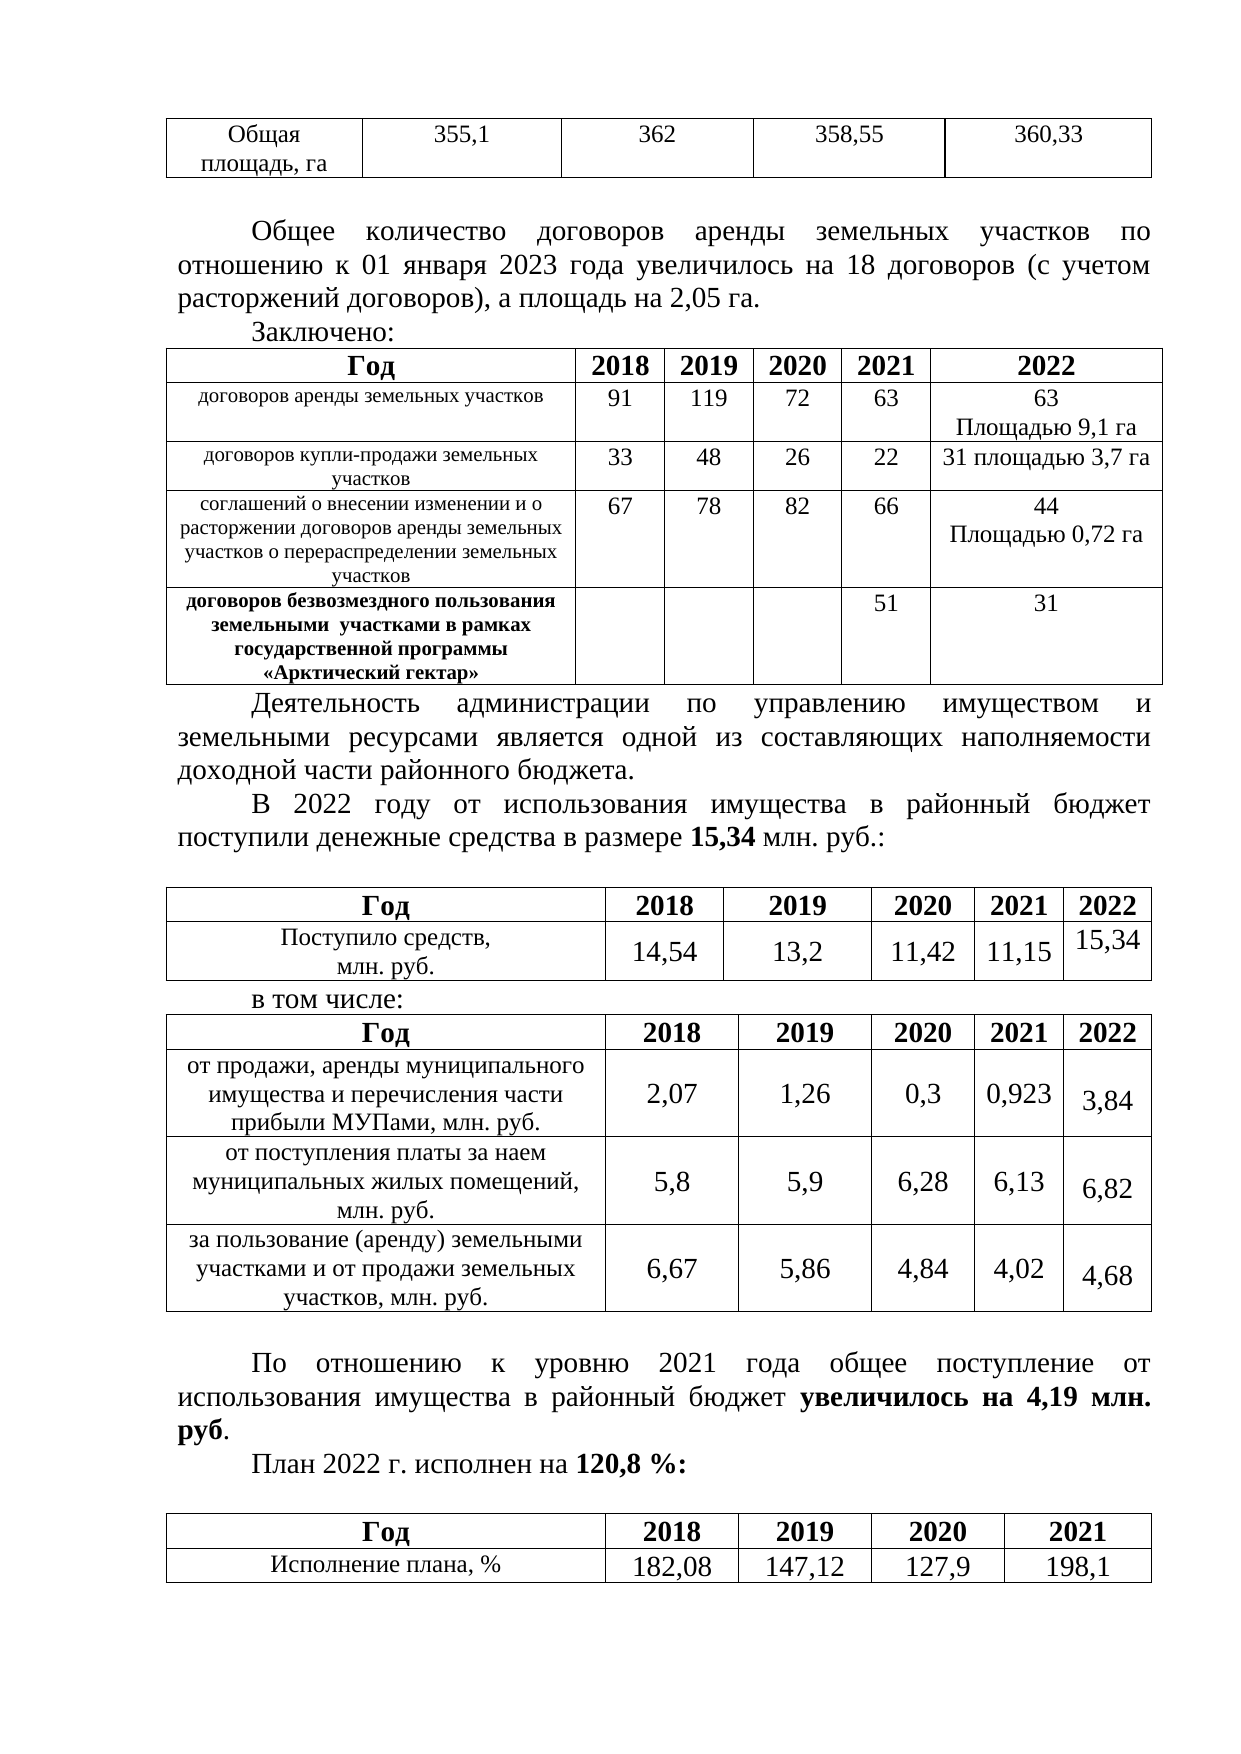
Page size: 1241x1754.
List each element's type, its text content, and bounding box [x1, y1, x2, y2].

table_header 2020 [754, 349, 841, 382]
table_cell 182,08 [606, 1549, 738, 1582]
table_cell 11,15 [975, 922, 1063, 980]
table_header 2022 [1064, 888, 1151, 921]
table_header Год [167, 349, 575, 382]
table_cell договоров безвозмездного пользования земельными участками в рамках государственной программы «Арктический гектар» [167, 588, 575, 684]
table_cell 51 [842, 588, 930, 684]
table_cell 1,26 [739, 1050, 871, 1136]
table_cell 78 [665, 491, 753, 587]
table_cell 4,84 [872, 1225, 974, 1311]
table_header 2021 [975, 1015, 1063, 1049]
table_cell 82 [754, 491, 841, 587]
table_header Год [167, 1015, 605, 1049]
table_header 2019 [739, 1514, 871, 1548]
table_cell 6,67 [606, 1225, 738, 1311]
table_cell [576, 588, 664, 684]
table_cell 355,1 [363, 119, 561, 177]
table_cell 15,34 [1064, 922, 1151, 980]
table_cell Общая площадь, га [167, 119, 362, 177]
table_cell 6,28 [872, 1137, 974, 1223]
table_cell 5,9 [739, 1137, 871, 1223]
table_header 2020 [872, 1514, 1004, 1548]
table_header 2018 [576, 349, 664, 382]
table_cell 147,12 [739, 1549, 871, 1582]
table_cell [754, 588, 841, 684]
table_cell 63 [842, 383, 930, 441]
text в том числе: [177, 981, 1152, 1014]
table_header 2018 [606, 1015, 738, 1049]
text Заключено: [177, 314, 1152, 347]
table_cell 72 [754, 383, 841, 441]
table_cell 14,54 [606, 922, 723, 980]
table_header 2018 [606, 888, 723, 921]
table_cell 33 [576, 442, 664, 490]
table_cell [665, 588, 753, 684]
table_cell 358,55 [754, 119, 944, 177]
table_cell Исполнение плана, % [167, 1549, 605, 1582]
table_header Год [167, 888, 605, 921]
table_cell от поступления платы за наем муниципальных жилых помещений, млн. руб. [435, 1137, 605, 1223]
text Общее количество договоров аренды земельных участков по отношению к 01 января 2023 года увеличилось на 18 договоров (с учетом расторжений договоров), а площадь на 2,05 га. [177, 213, 1152, 314]
table_cell 13,2 [724, 922, 871, 980]
table_cell 5,8 [606, 1137, 738, 1223]
table_cell 3,84 [1064, 1050, 1151, 1136]
table_header 2022 [1064, 1015, 1151, 1049]
table_cell договоров купли-продажи земельных участков [167, 442, 575, 490]
table_cell 4,02 [975, 1225, 1063, 1311]
table_cell 6,82 [1064, 1137, 1151, 1223]
table_cell 6,13 [975, 1137, 1063, 1223]
text В 2022 году от использования имущества в районный бюджет поступили денежные средства в размере 15,34 млн. руб.: [177, 786, 1152, 853]
table_header 2022 [931, 349, 1162, 382]
table_cell 119 [665, 383, 753, 441]
table_cell 26 [754, 442, 841, 490]
table_header 2018 [606, 1514, 738, 1548]
table_cell от поступления платы за наем муниципальных жилых помещений, млн. руб. [167, 1137, 337, 1223]
table_cell 127,9 [872, 1549, 1004, 1582]
table_header 2019 [724, 888, 871, 921]
text Деятельность администрации по управлению имуществом и земельными ресурсами является одной из составляющих наполняемости доходной части районного бюджета. [177, 685, 1152, 786]
table_cell за пользование (аренду) земельными участками и от продажи земельных участков, млн. руб. [167, 1225, 605, 1311]
table_cell 48 [665, 442, 753, 490]
table_cell договоров аренды земельных участков [167, 383, 575, 441]
table_cell 63 Площадью 9,1 га [931, 383, 1162, 441]
table_cell Поступило средств, млн. руб. [167, 922, 605, 980]
table_header 2021 [1005, 1514, 1151, 1548]
text План 2022 г. исполнен на 120,8 %: [177, 1446, 1152, 1479]
table_cell 31 [931, 588, 1162, 684]
table_header 2021 [842, 349, 930, 382]
table_cell 198,1 [1005, 1549, 1151, 1582]
table_cell 67 [576, 491, 664, 587]
table_header 2020 [872, 1015, 974, 1049]
table_cell 2,07 [606, 1050, 738, 1136]
table_cell 360,33 [946, 119, 1151, 177]
table_cell 362 [562, 119, 753, 177]
table_header Год [167, 1514, 605, 1548]
table_cell 0,3 [872, 1050, 974, 1136]
table_cell 44 Площадью 0,72 га [931, 491, 1162, 587]
table_cell 4,68 [1064, 1225, 1151, 1311]
table_cell 22 [842, 442, 930, 490]
table_header 2020 [872, 888, 974, 921]
text По отношению к уровню 2021 года общее поступление от использования имущества в районный бюджет увеличилось на 4,19 млн. руб. [177, 1345, 1152, 1446]
table_cell от продажи, аренды муниципального имущества и перечисления части прибыли МУПами, млн. руб. [167, 1050, 605, 1136]
table_header 2019 [665, 349, 753, 382]
table_header 2019 [739, 1015, 871, 1049]
table_header 2021 [975, 888, 1063, 921]
table_cell 91 [576, 383, 664, 441]
table_cell 11,42 [872, 922, 974, 980]
table_cell 0,923 [975, 1050, 1063, 1136]
table_cell 66 [842, 491, 930, 587]
table_cell 31 площадью 3,7 га [931, 442, 1162, 490]
table_cell соглашений о внесении изменении и о расторжении договоров аренды земельных участков о перераспределении земельных участков [167, 491, 575, 587]
table_cell 5,86 [739, 1225, 871, 1311]
